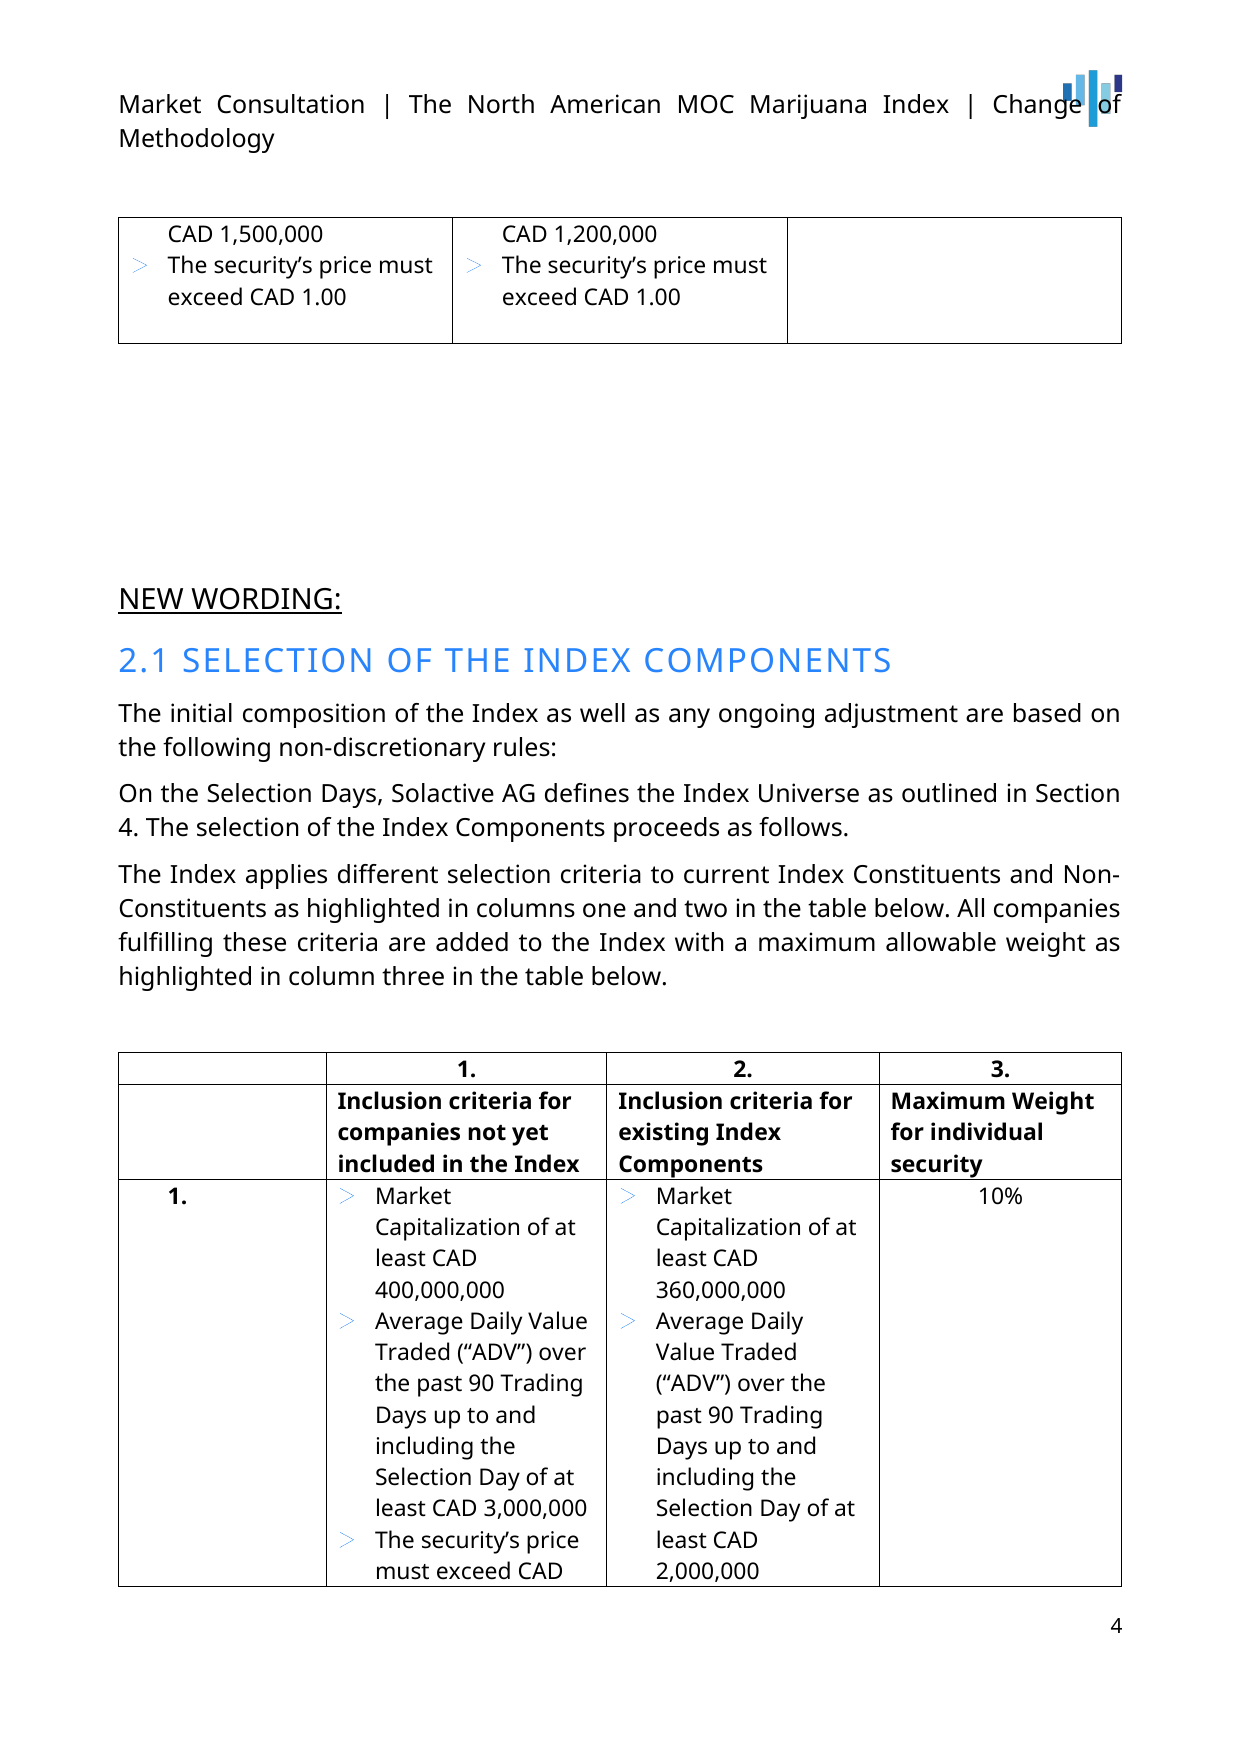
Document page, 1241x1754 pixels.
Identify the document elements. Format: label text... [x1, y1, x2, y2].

table_header [119, 1053, 326, 1084]
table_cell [327, 1180, 606, 1586]
text The initial composition of the Index as well as any ongoing adjustment are based on the following non-discretionary rules: [118, 695, 1122, 763]
picture [1063, 70, 1123, 127]
table_header 1. [327, 1053, 606, 1084]
picture [619, 1312, 636, 1330]
table_cell 6% [788, 218, 1121, 343]
subtitle 2.1 Selection of the Index components [118, 637, 1122, 683]
picture [338, 1531, 355, 1549]
table_cell Maximum Weight for individual security [880, 1085, 1121, 1179]
text On the Selection Days, Solactive AG defines the Index Universe as outlined in Section 4. The selection of the Index Components proceeds as follows. [118, 776, 1122, 844]
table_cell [453, 218, 787, 343]
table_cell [119, 218, 452, 343]
table_header 3. [880, 1053, 1121, 1084]
table_cell Inclusion criteria for existing Index Components [607, 1085, 879, 1179]
text NEW WORDING: [118, 579, 1122, 618]
table_header 2. [607, 1053, 879, 1084]
picture [619, 1187, 636, 1205]
picture [465, 257, 482, 274]
picture [338, 1312, 355, 1330]
table_cell [119, 1085, 326, 1179]
picture [338, 1187, 355, 1205]
table_cell 10% [880, 1180, 1121, 1586]
text The Index applies different selection criteria to current Index Constituents and Non-Constituents as highlighted in columns one and two in the table below. All companies fulfilling these criteria are added to the Index with a maximum allowable weight as highlighted in column three in the table below. [118, 856, 1122, 993]
table_cell 1. [119, 1180, 326, 1586]
table_cell Inclusion criteria for companies not yet included in the Index [327, 1085, 606, 1179]
picture [131, 257, 148, 274]
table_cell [607, 1180, 879, 1586]
